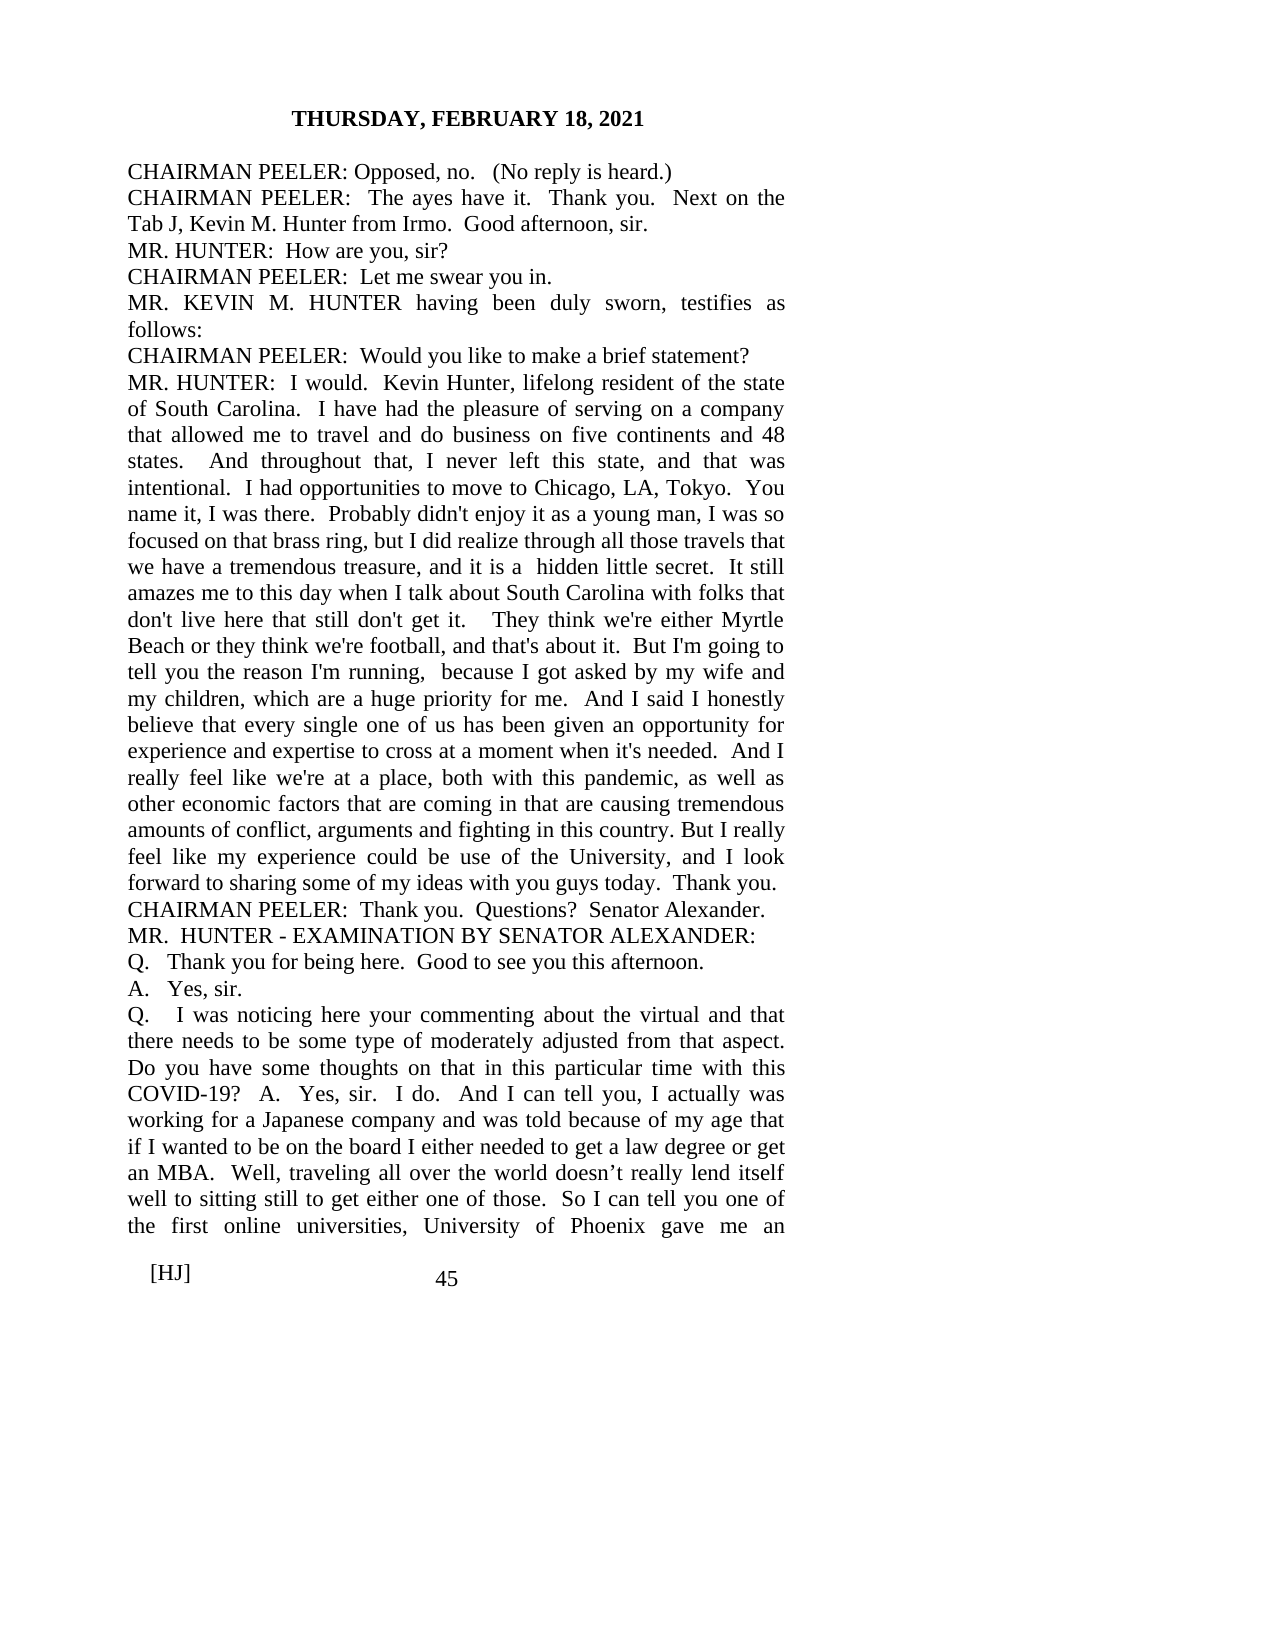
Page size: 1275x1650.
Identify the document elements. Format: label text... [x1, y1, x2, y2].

text CHAIRMAN PEELER: Opposed, no. (No reply is heard.) [127, 158, 786, 184]
text MR. HUNTER - EXAMINATION BY SENATOR ALEXANDER: [127, 922, 786, 948]
text CHAIRMAN PEELER: Thank you. Questions? Senator Alexander. [127, 896, 786, 922]
text CHAIRMAN PEELER: Let me swear you in. [127, 263, 786, 289]
text A. Yes, sir. [127, 975, 786, 1001]
text MR. HUNTER: I would. Kevin Hunter, lifelong resident of the state of South Carolina. I have had the pleasure of serving on a company that allowed me to travel and do business on five continents and 48 states. And throughout that, I never left this state, and that was intentional. I had opportunities to move to Chicago, LA, Tokyo. You name it, I was there. Probably didn't enjoy it as a young man, I was so focused on that brass ring, but I did realize through all those travels that we have a tremendous treasure, and it is a hidden little secret. It still amazes me to this day when I talk about South Carolina with folks that don't live here that still don't get it. They think we're either Myrtle Beach or they think we're football, and that's about it. But I'm going to tell you the reason I'm running, because I got asked by my wife and my children, which are a huge priority for me. And I said I honestly believe that every single one of us has been given an opportunity for experience and expertise to cross at a moment when it's needed. And I really feel like we're at a place, both with this pandemic, as well as other economic factors that are coming in that are causing tremendous amounts of conflict, arguments and fighting in this country. But I really feel like my experience could be use of the University, and I look forward to sharing some of my ideas with you guys today. Thank you. [127, 368, 786, 896]
text CHAIRMAN PEELER: Would you like to make a brief statement? [127, 342, 786, 368]
text Q. Thank you for being here. Good to see you this afternoon. [127, 948, 786, 975]
text MR. HUNTER: How are you, sir? [127, 237, 786, 263]
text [127, 1001, 786, 1238]
text MR. KEVIN M. HUNTER having been duly sworn, testifies as follows: [127, 289, 786, 342]
text CHAIRMAN PEELER: The ayes have it. Thank you. Next on the Tab J, Kevin M. Hunter from Irmo. Good afternoon, sir. [127, 184, 786, 237]
